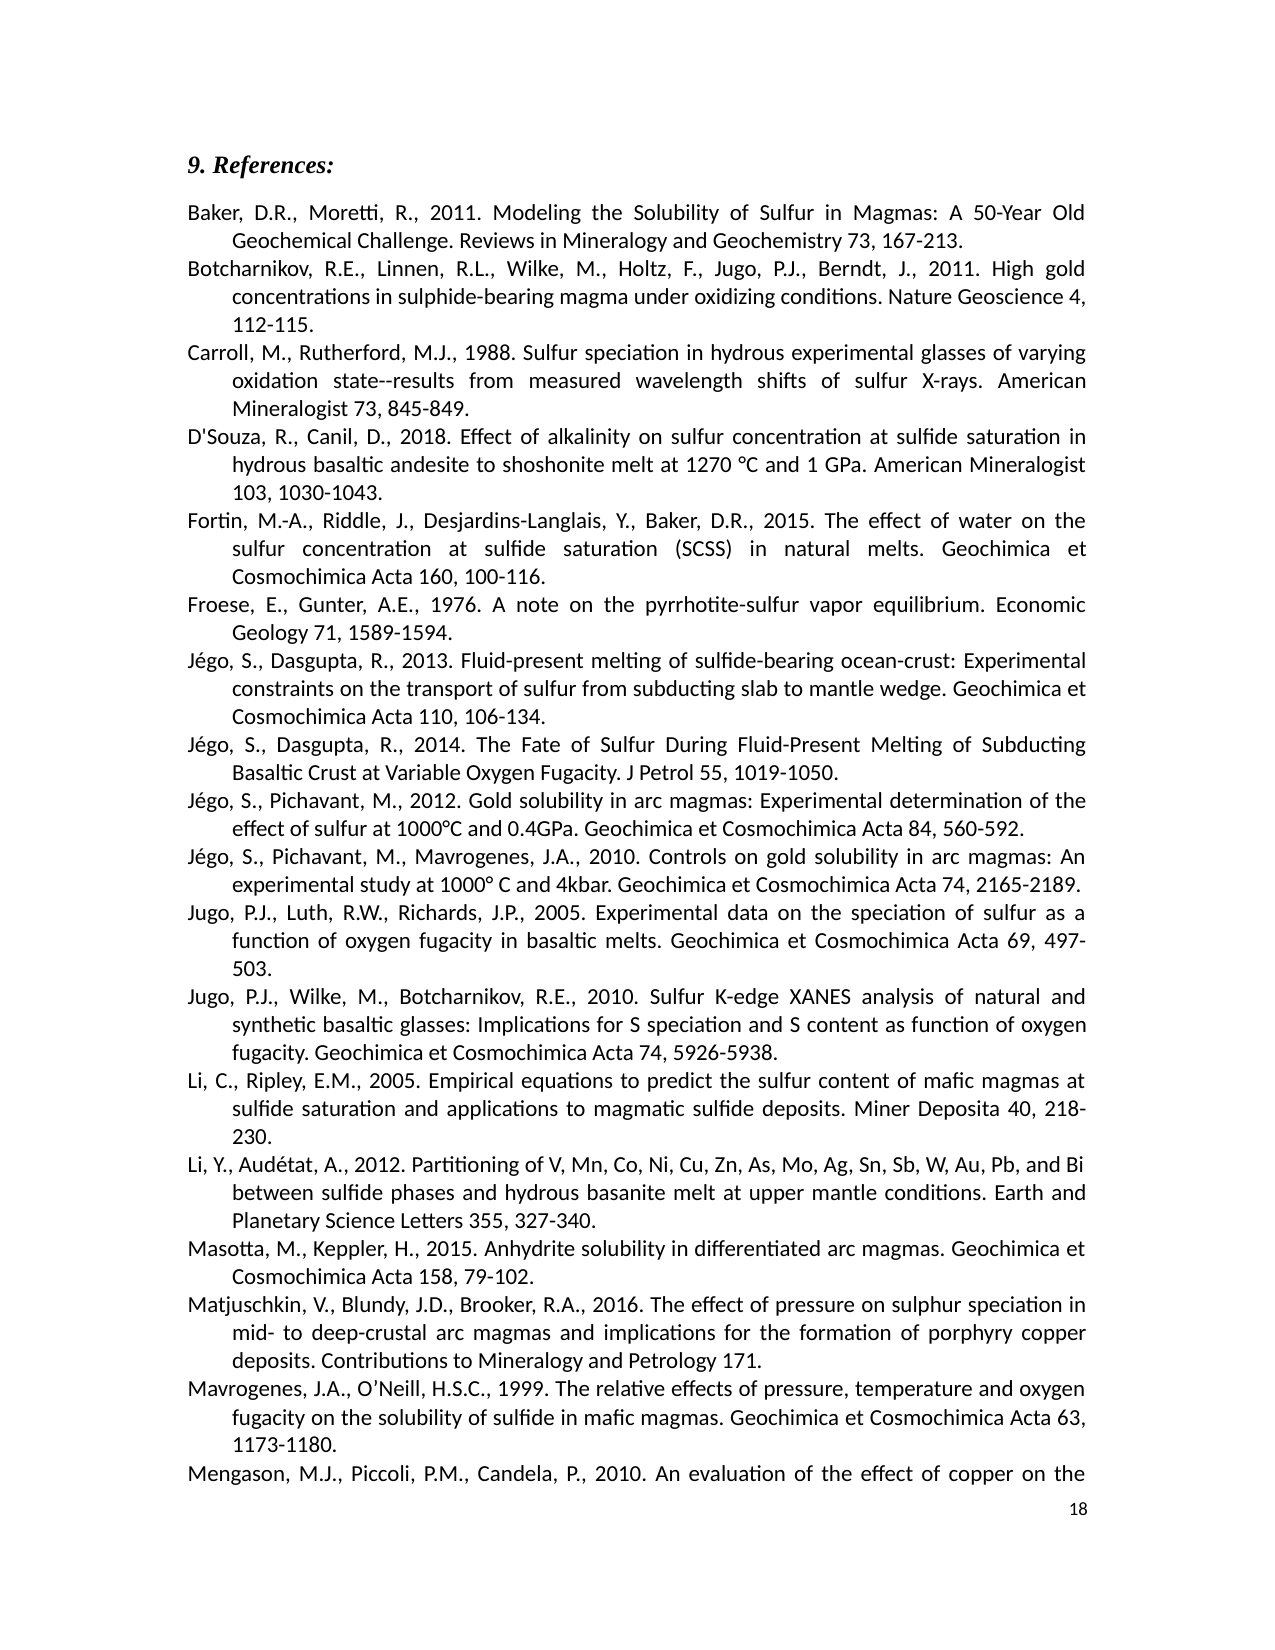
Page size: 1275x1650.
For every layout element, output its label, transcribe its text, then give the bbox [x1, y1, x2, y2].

text Matjuschkin, V., Blundy, J.D., Brooker, R.A., 2016. The effect of pressure on sulphur speciation in mid- to deep-crustal arc magmas and implications for the formation of porphyry copper deposits. Contributions to Mineralogy and Petrology 171. [187, 1291, 1087, 1374]
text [187, 1459, 1087, 1487]
text Baker, D.R., Moretti, R., 2011. Modeling the Solubility of Sulfur in Magmas: A 50-Year Old Geochemical Challenge. Reviews in Mineralogy and Geochemistry 73, 167-213. [187, 198, 1087, 254]
text Li, Y., Audétat, A., 2012. Partitioning of V, Mn, Co, Ni, Cu, Zn, As, Mo, Ag, Sn, Sb, W, Au, Pb, and Bi between sulfide phases and hydrous basanite melt at upper mantle conditions. Earth and Planetary Science Letters 355, 327-340. [187, 1150, 1087, 1234]
text Fortin, M.-A., Riddle, J., Desjardins-Langlais, Y., Baker, D.R., 2015. The effect of water on the sulfur concentration at sulfide saturation (SCSS) in natural melts. Geochimica et Cosmochimica Acta 160, 100-116. [187, 506, 1087, 590]
text Jugo, P.J., Wilke, M., Botcharnikov, R.E., 2010. Sulfur K-edge XANES analysis of natural and synthetic basaltic glasses: Implications for S speciation and S content as function of oxygen fugacity. Geochimica et Cosmochimica Acta 74, 5926-5938. [187, 982, 1087, 1066]
text Mavrogenes, J.A., O’Neill, H.S.C., 1999. The relative effects of pressure, temperature and oxygen fugacity on the solubility of sulfide in mafic magmas. Geochimica et Cosmochimica Acta 63, 1173-1180. [187, 1374, 1087, 1459]
text Jégo, S., Dasgupta, R., 2013. Fluid-present melting of sulfide-bearing ocean-crust: Experimental constraints on the transport of sulfur from subducting slab to mantle wedge. Geochimica et Cosmochimica Acta 110, 106-134. [187, 646, 1087, 730]
text Carroll, M., Rutherford, M.J., 1988. Sulfur speciation in hydrous experimental glasses of varying oxidation state--results from measured wavelength shifts of sulfur X-rays. American Mineralogist 73, 845-849. [187, 338, 1087, 422]
text Jégo, S., Dasgupta, R., 2014. The Fate of Sulfur During Fluid-Present Melting of Subducting Basaltic Crust at Variable Oxygen Fugacity. J Petrol 55, 1019-1050. [187, 730, 1087, 786]
text D'Souza, R., Canil, D., 2018. Effect of alkalinity on sulfur concentration at sulfide saturation in hydrous basaltic andesite to shoshonite melt at 1270 °C and 1 GPa. American Mineralogist 103, 1030-1043. [187, 422, 1087, 506]
text Jugo, P.J., Luth, R.W., Richards, J.P., 2005. Experimental data on the speciation of sulfur as a function of oxygen fugacity in basaltic melts. Geochimica et Cosmochimica Acta 69, 497-503. [187, 898, 1087, 982]
text Botcharnikov, R.E., Linnen, R.L., Wilke, M., Holtz, F., Jugo, P.J., Berndt, J., 2011. High gold concentrations in sulphide-bearing magma under oxidizing conditions. Nature Geoscience 4, 112-115. [187, 254, 1087, 338]
text Froese, E., Gunter, A.E., 1976. A note on the pyrrhotite-sulfur vapor equilibrium. Economic Geology 71, 1589-1594. [187, 590, 1087, 646]
text Masotta, M., Keppler, H., 2015. Anhydrite solubility in differentiated arc magmas. Geochimica et Cosmochimica Acta 158, 79-102. [187, 1234, 1087, 1291]
text Jégo, S., Pichavant, M., 2012. Gold solubility in arc magmas: Experimental determination of the effect of sulfur at 1000°C and 0.4GPa. Geochimica et Cosmochimica Acta 84, 560-592. [187, 786, 1087, 842]
text 9. References: [187, 150, 1087, 179]
text Jégo, S., Pichavant, M., Mavrogenes, J.A., 2010. Controls on gold solubility in arc magmas: An experimental study at 1000° C and 4kbar. Geochimica et Cosmochimica Acta 74, 2165-2189. [187, 842, 1087, 898]
text Li, C., Ripley, E.M., 2005. Empirical equations to predict the sulfur content of mafic magmas at sulfide saturation and applications to magmatic sulfide deposits. Miner Deposita 40, 218-230. [187, 1066, 1087, 1150]
